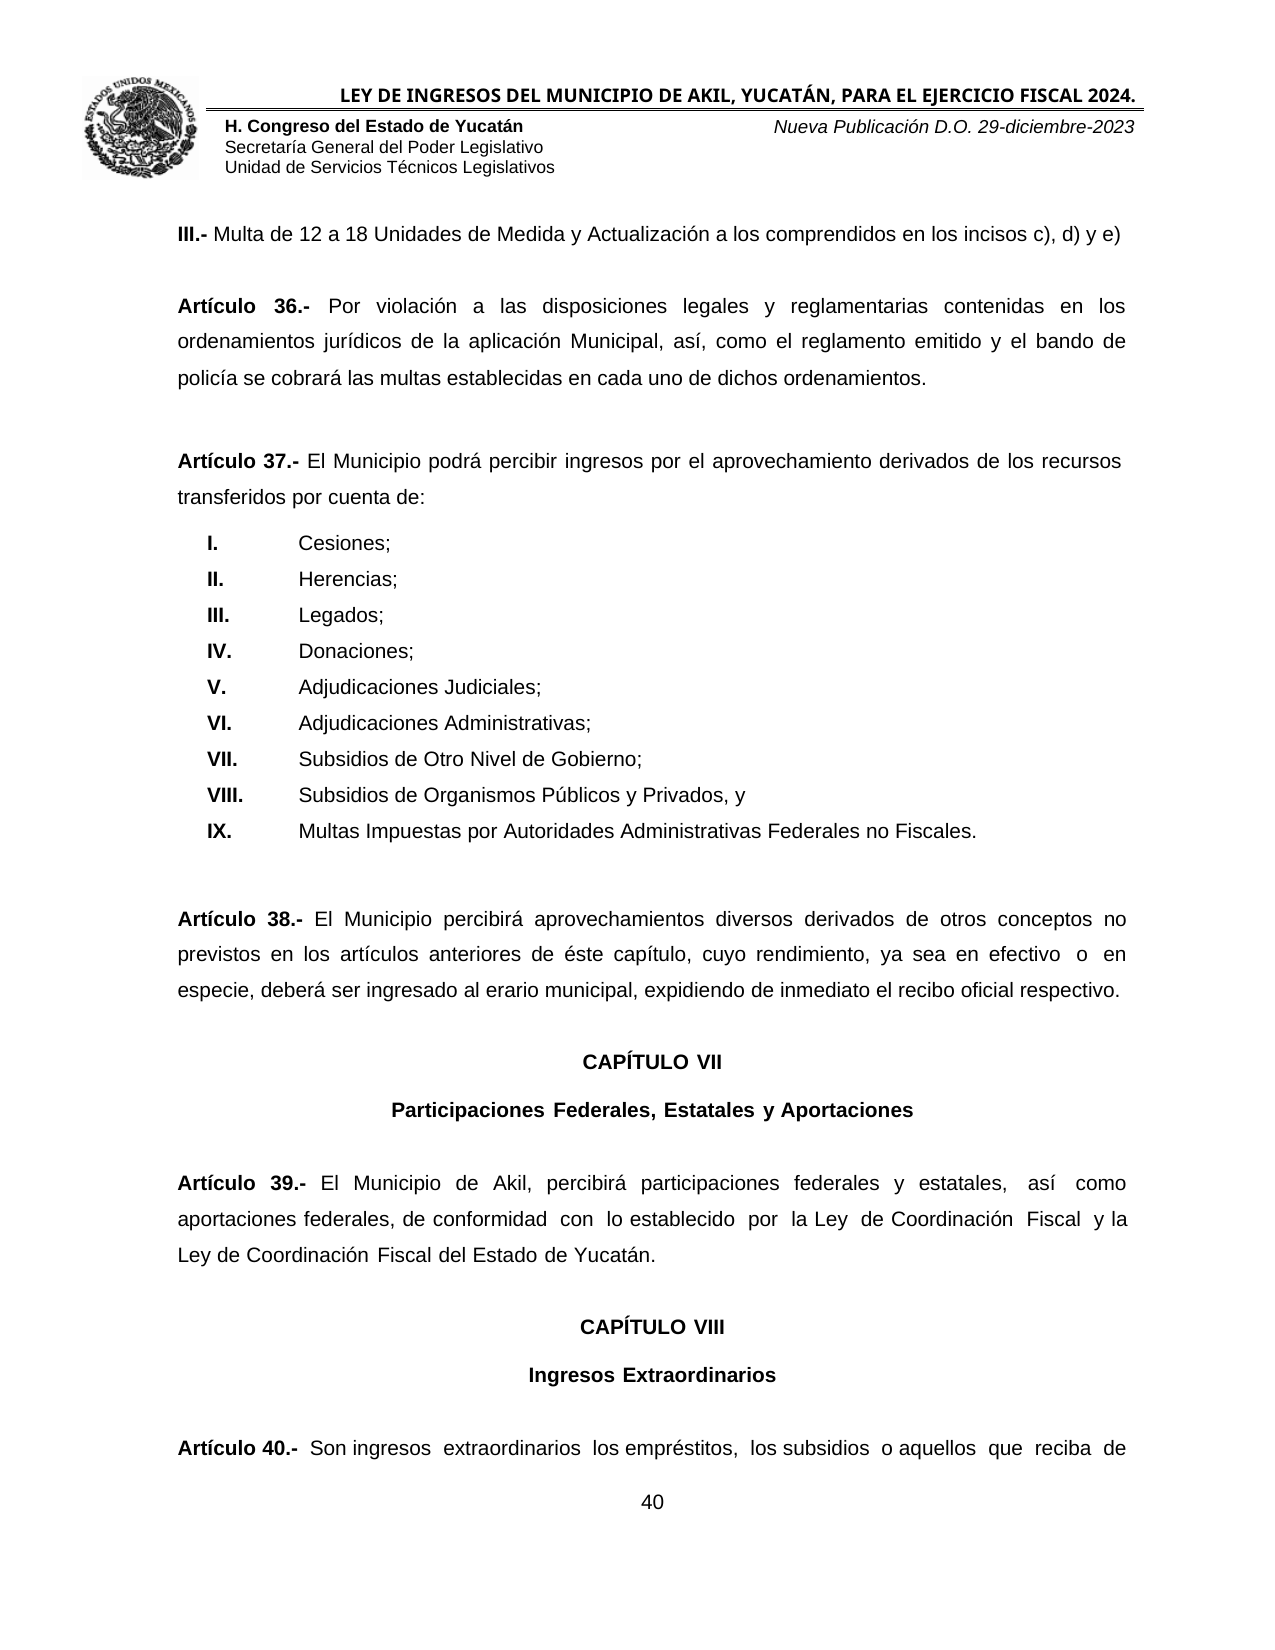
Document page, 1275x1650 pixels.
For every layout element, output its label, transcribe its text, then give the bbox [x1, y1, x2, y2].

text III.- Multa de 12 a 18 Unidades de Medida y Actualización a los comprendidos en los incisos c), d) y e) [177, 222, 1127, 246]
list Cesiones; [207, 531, 1127, 555]
list Subsidios de Otro Nivel de Gobierno; [207, 747, 1127, 771]
text Artículo 38.- El Municipio percibirá aprovechamientos diversos derivados de otros conceptos no previstos en los artículos anteriores de éste capítulo, cuyo rendimiento, ya sea en efectivo o en especie, deberá ser ingresado al erario municipal, expidiendo de inmediato el recibo oficial respectivo. [177, 906, 1127, 1002]
text Artículo 39.- El Municipio de Akil, percibirá participaciones federales y estatales, así como aportaciones federales, de conformidad con lo establecido por la Ley de Coordinación Fiscal y la Ley de Coordinación Fiscal del Estado de Yucatán. [177, 1171, 1127, 1267]
text Artículo 36.- Por violación a las disposiciones legales y reglamentarias contenidas en los ordenamientos jurídicos de la aplicación Municipal, así, como el reglamento emitido y el bando de policía se cobrará las multas establecidas en cada uno de dichos ordenamientos. [177, 293, 1127, 389]
list Adjudicaciones Administrativas; [207, 711, 1127, 735]
text CAPÍTULO VIII [177, 1315, 1127, 1339]
list Subsidios de Organismos Públicos y Privados, y [207, 783, 1127, 807]
text Ingresos Extraordinarios [177, 1363, 1127, 1387]
text Participaciones Federales, Estatales y Aportaciones [177, 1098, 1127, 1122]
list Legados; [207, 603, 1127, 627]
list Herencias; [207, 567, 1127, 591]
list Multas Impuestas por Autoridades Administrativas Federales no Fiscales. [207, 818, 1127, 842]
list Donaciones; [207, 639, 1127, 663]
text CAPÍTULO VII [177, 1050, 1127, 1074]
list Adjudicaciones Judiciales; [207, 675, 1127, 699]
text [177, 1436, 1127, 1460]
text Artículo 37.- El Municipio podrá percibir ingresos por el aprovechamiento derivados de los recursos transferidos por cuenta de: [177, 449, 1127, 509]
